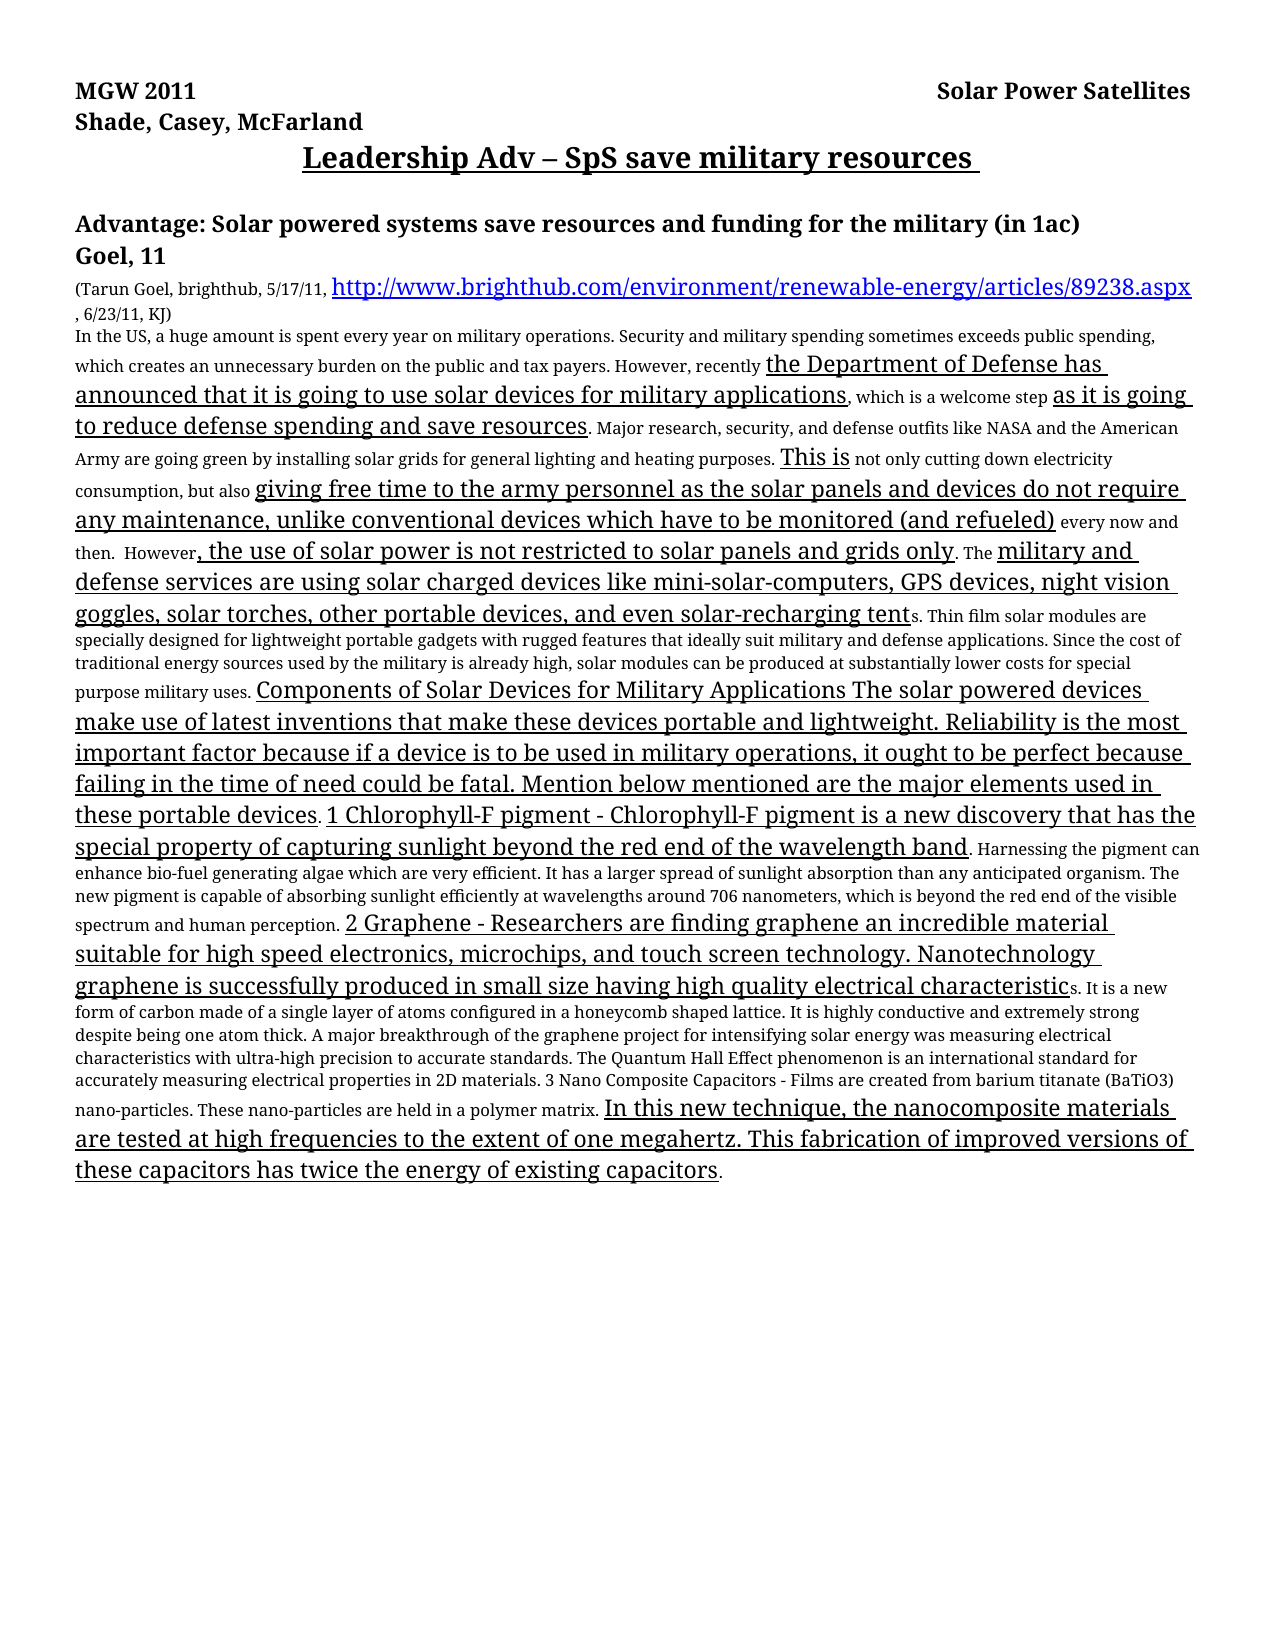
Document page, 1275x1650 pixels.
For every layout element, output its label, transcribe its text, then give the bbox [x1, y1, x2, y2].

text (Tarun Goel, brighthub, 5/17/11, http://www.brighthub.com/environment/renewable-energy/articles/89238.aspx [75, 271, 1200, 302]
text In the US, a huge amount is spent every year on military operations. Security and military spending sometimes exceeds public spending, which creates an unnecessary burden on the public and tax payers. However, recently the Department of Defense has announced that it is going to use solar devices for military applications, which is a welcome step as it is going to reduce defense spending and save resources. Major research, security, and defense outfits like NASA and the American Army are going green by installing solar grids for general lighting and heating purposes. This is not only cutting down electricity consumption, but also giving free time to the army personnel as the solar panels and devices do not require any maintenance, unlike conventional devices which have to be monitored (and refueled) every now and then. However, the use of solar power is not restricted to solar panels and grids only. The military and defense services are using solar charged devices like mini-solar-computers, GPS devices, night vision goggles, solar torches, other portable devices, and even solar-recharging tents. Thin film solar modules are specially designed for lightweight portable gadgets with rugged features that ideally suit military and defense applications. Since the cost of traditional energy sources used by the military is already high, solar modules can be produced at substantially lower costs for special purpose military uses. Components of Solar Devices for Military Applications The solar powered devices make use of latest inventions that make these devices portable and lightweight. Reliability is the most important factor because if a device is to be used in military operations, it ought to be perfect because failing in the time of need could be fatal. Mention below mentioned are the major elements used in these portable devices. 1 Chlorophyll-F pigment - Chlorophyll-F pigment is a new discovery that has the special property of capturing sunlight beyond the red end of the wavelength band. Harnessing the pigment can enhance bio-fuel generating algae which are very efficient. It has a larger spread of sunlight absorption than any anticipated organism. The new pigment is capable of absorbing sunlight efficiently at wavelengths around 706 nanometers, which is beyond the red end of the visible spectrum and human perception. 2 Graphene - Researchers are finding graphene an incredible material suitable for high speed electronics, microchips, and touch screen technology. Nanotechnology graphene is successfully produced in small size having high quality electrical characteristics. It is a new form of carbon made of a single layer of atoms configured in a honeycomb shaped lattice. It is highly conductive and extremely strong despite being one atom thick. A major breakthrough of the graphene project for intensifying solar energy was measuring electrical characteristics with ultra-high precision to accurate standards. The Quantum Hall Effect phenomenon is an international standard for accurately measuring electrical properties in 2D materials. 3 Nano Composite Capacitors - Films are created from barium titanate (BaTiO3) nano-particles. These nano-particles are held in a polymer matrix. In this new technique, the nanocomposite materials are tested at high frequencies to the extent of one megahertz. This fabrication of improved versions of these capacitors has twice the energy of existing capacitors. [75, 325, 1200, 1186]
text Goel, 11 [75, 240, 1200, 271]
subtitle Leadership Adv – SpS save military resources [75, 137, 1200, 177]
text Advantage: Solar powered systems save resources and funding for the military (in 1ac) [75, 208, 1200, 240]
text , 6/23/11, KJ) [75, 302, 1200, 325]
